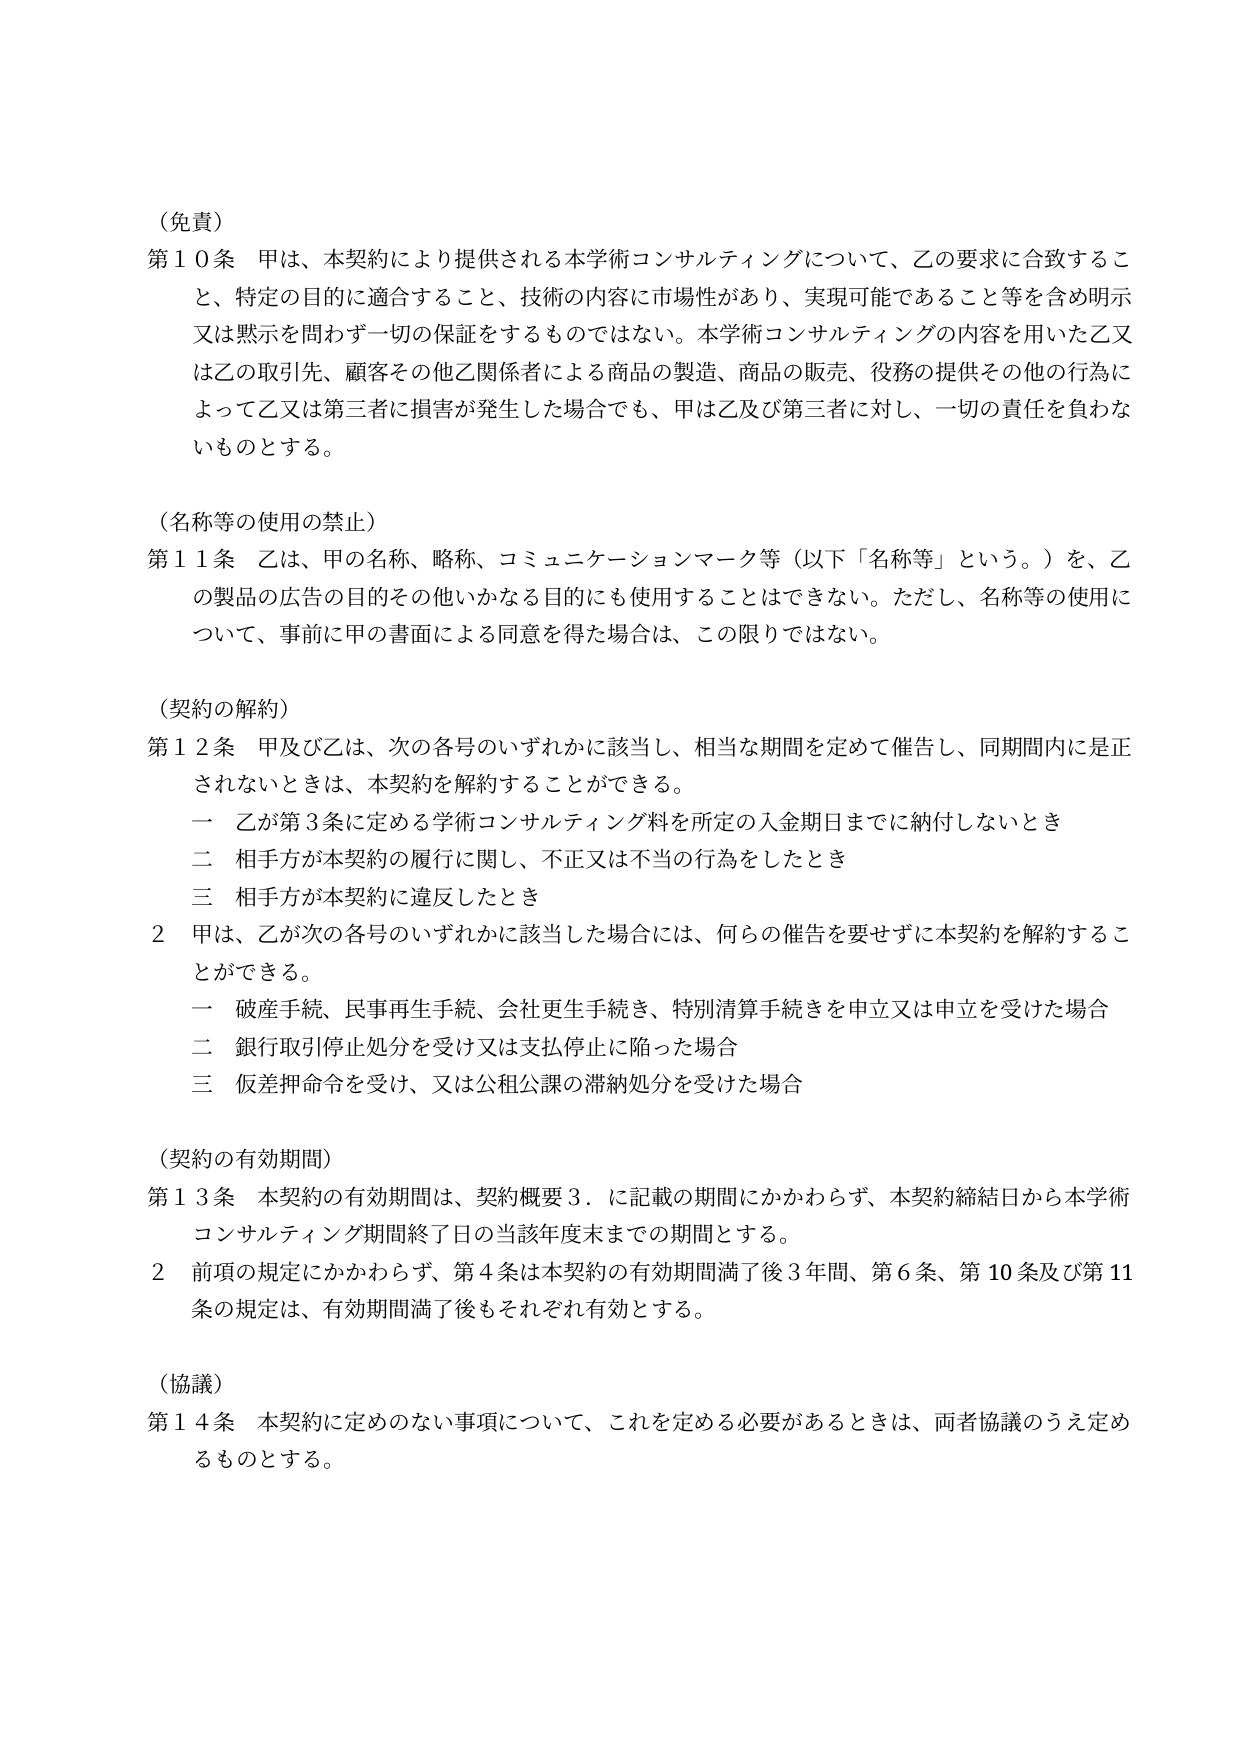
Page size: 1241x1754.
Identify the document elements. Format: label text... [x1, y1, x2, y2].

text 二 銀行取引停止処分を受け又は支払停止に陥った場合 [148, 1027, 1134, 1064]
text 三 相手方が本契約に違反したとき [148, 877, 1134, 914]
text 一 乙が第３条に定める学術コンサルティング料を所定の入金期日までに納付しないとき [148, 802, 1134, 839]
text ２ 甲は、乙が次の各号のいずれかに該当した場合には、何らの催告を要せずに本契約を解約することができる。 [148, 914, 1134, 989]
list 甲は、本契約により提供される本学術コンサルティングについて、乙の要求に合致すること、特定の目的に適合すること、技術の内容に市場性があり、実現可能であること等を含め明示又は黙示を問わず一切の保証をするものではない。本学術コンサルティングの内容を用いた乙又は乙の取引先、顧客その他乙関係者による商品の製造、商品の販売、役務の提供その他の行為によって乙又は第三者に損害が発生した場合でも、甲は乙及び第三者に対し、一切の責任を負わないものとする。 [148, 239, 1134, 464]
text （協議） [148, 1364, 1134, 1402]
text 一 破産手続、民事再生手続、会社更生手続き、特別清算手続きを申立又は申立を受けた場合 [148, 989, 1134, 1027]
text （名称等の使用の禁止） [148, 502, 1134, 539]
text （免責） [148, 202, 1134, 239]
list 乙は、甲の名称、略称、コミュニケーションマーク等（以下「名称等」という。）を、乙の製品の広告の目的その他いかなる目的にも使用することはできない。ただし、名称等の使用について、事前に甲の書面による同意を得た場合は、この限りではない。 [148, 539, 1134, 652]
list 甲及び乙は、次の各号のいずれかに該当し、相当な期間を定めて催告し、同期間内に是正されないときは、本契約を解約することができる。 [148, 727, 1134, 802]
text ２ 前項の規定にかかわらず、第４条は本契約の有効期間満了後３年間、第６条、第10条及び第11条の規定は、有効期間満了後もそれぞれ有効とする。 [148, 1252, 1134, 1327]
text （契約の解約） [148, 689, 1134, 727]
list 本契約の有効期間は、契約概要３．に記載の期間にかかわらず、本契約締結日から本学術コンサルティング期間終了日の当該年度末までの期間とする。 [148, 1177, 1134, 1252]
text （契約の有効期間） [148, 1139, 1134, 1177]
text 二 相手方が本契約の履行に関し、不正又は不当の行為をしたとき [148, 839, 1134, 877]
text 三 仮差押命令を受け、又は公租公課の滞納処分を受けた場合 [148, 1064, 1134, 1102]
list 本契約に定めのない事項について、これを定める必要があるときは、両者協議のうえ定めるものとする。 [148, 1402, 1134, 1477]
